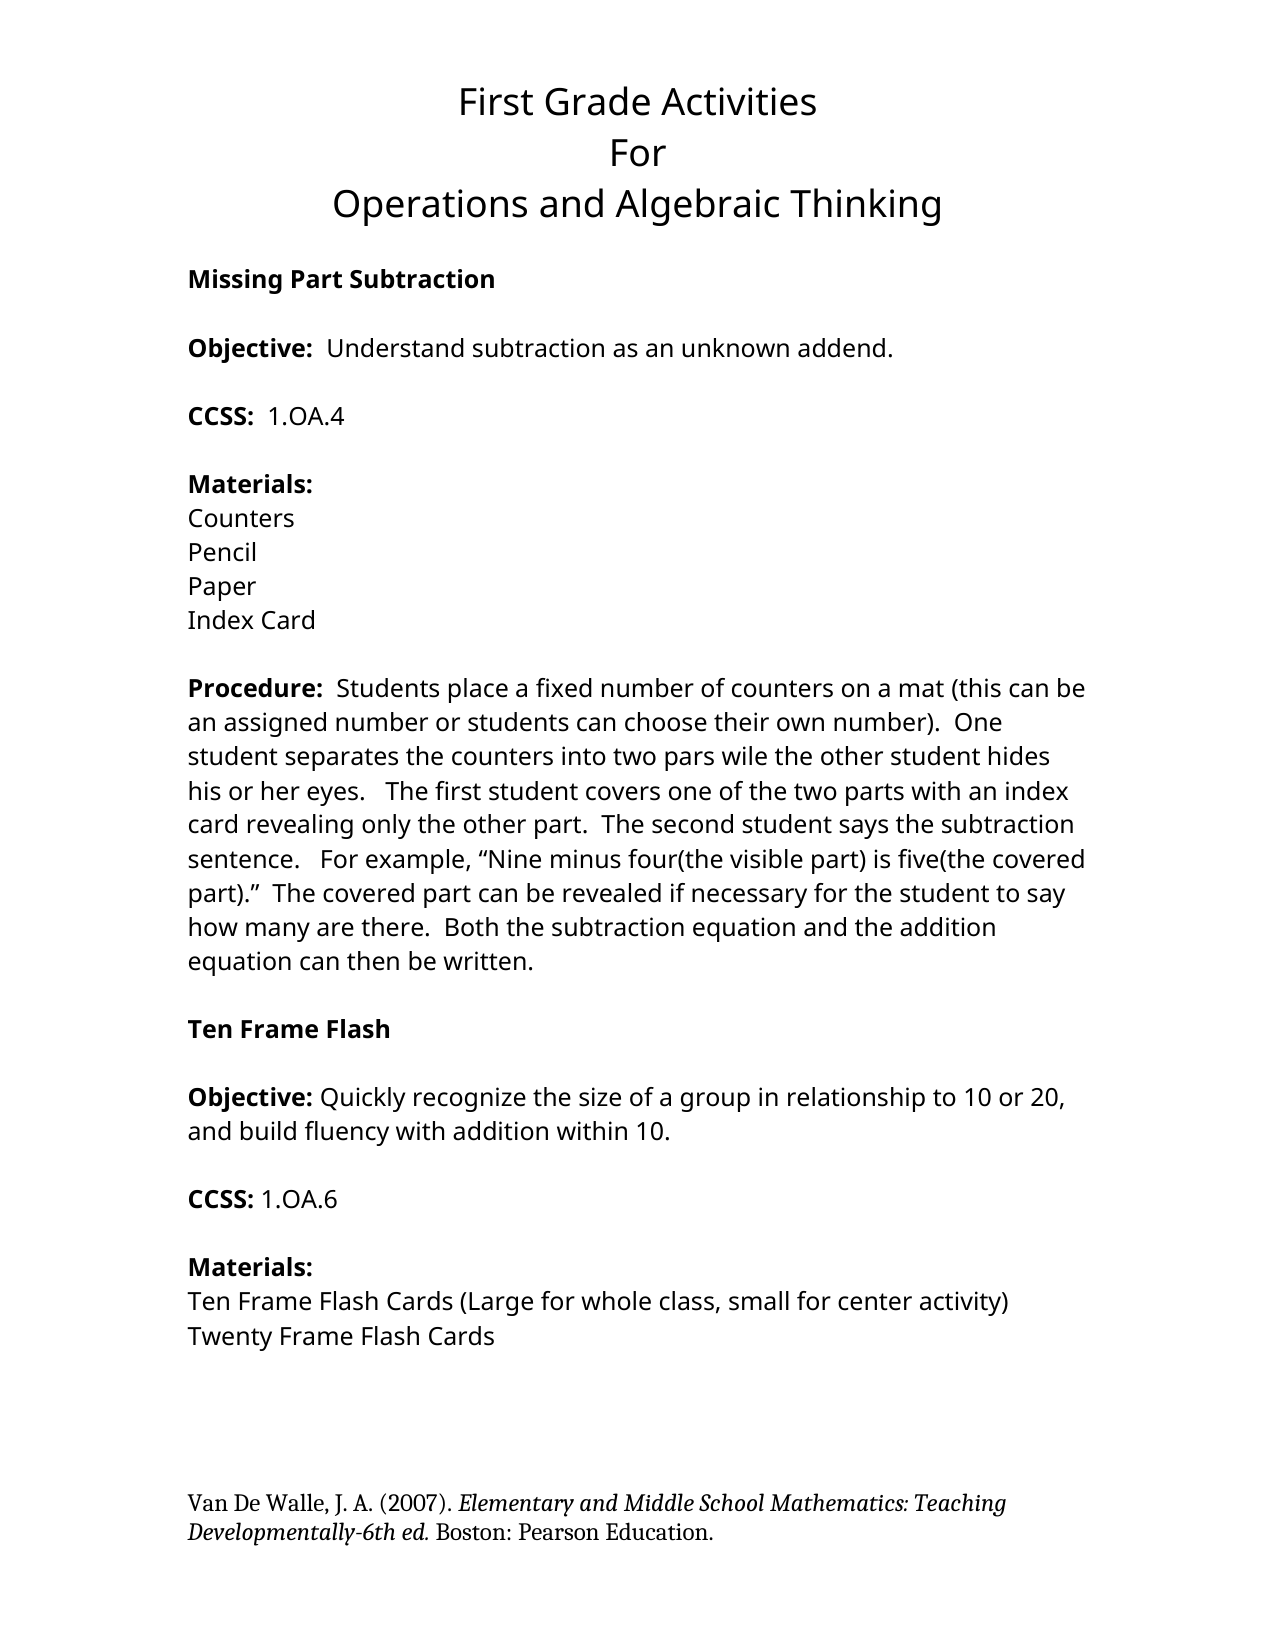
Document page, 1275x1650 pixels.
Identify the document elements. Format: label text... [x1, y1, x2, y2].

text Objective: Quickly recognize the size of a group in relationship to 10 or 20, and build fluency with addition within 10. [187, 1080, 1087, 1148]
text Procedure: Students place a fixed number of counters on a mat (this can be an assigned number or students can choose their own number). One student separates the counters into two pars wile the other student hides his or her eyes. The first student covers one of the two parts with an index card revealing only the other part. The second student says the subtraction sentence. For example, “Nine minus four(the visible part) is five(the covered part).” The covered part can be revealed if necessary for the student to say how many are there. Both the subtraction equation and the addition equation can then be written. [187, 671, 1087, 977]
text Counters [187, 501, 1087, 535]
text Ten Frame Flash Cards (Large for whole class, small for center activity) [187, 1284, 1087, 1318]
text Materials: [187, 467, 1087, 501]
text CCSS: 1.OA.6 [187, 1182, 1087, 1216]
text Missing Part Subtraction [187, 262, 1087, 296]
text Pencil [187, 535, 1087, 569]
text Index Card [187, 603, 1087, 637]
text Ten Frame Flash [187, 1012, 1087, 1046]
text Materials: [187, 1250, 1087, 1284]
text Paper [187, 569, 1087, 603]
text Objective: Understand subtraction as an unknown addend. [187, 330, 1087, 364]
text CCSS: 1.OA.4 [187, 398, 1087, 432]
text Twenty Frame Flash Cards [187, 1318, 1087, 1352]
